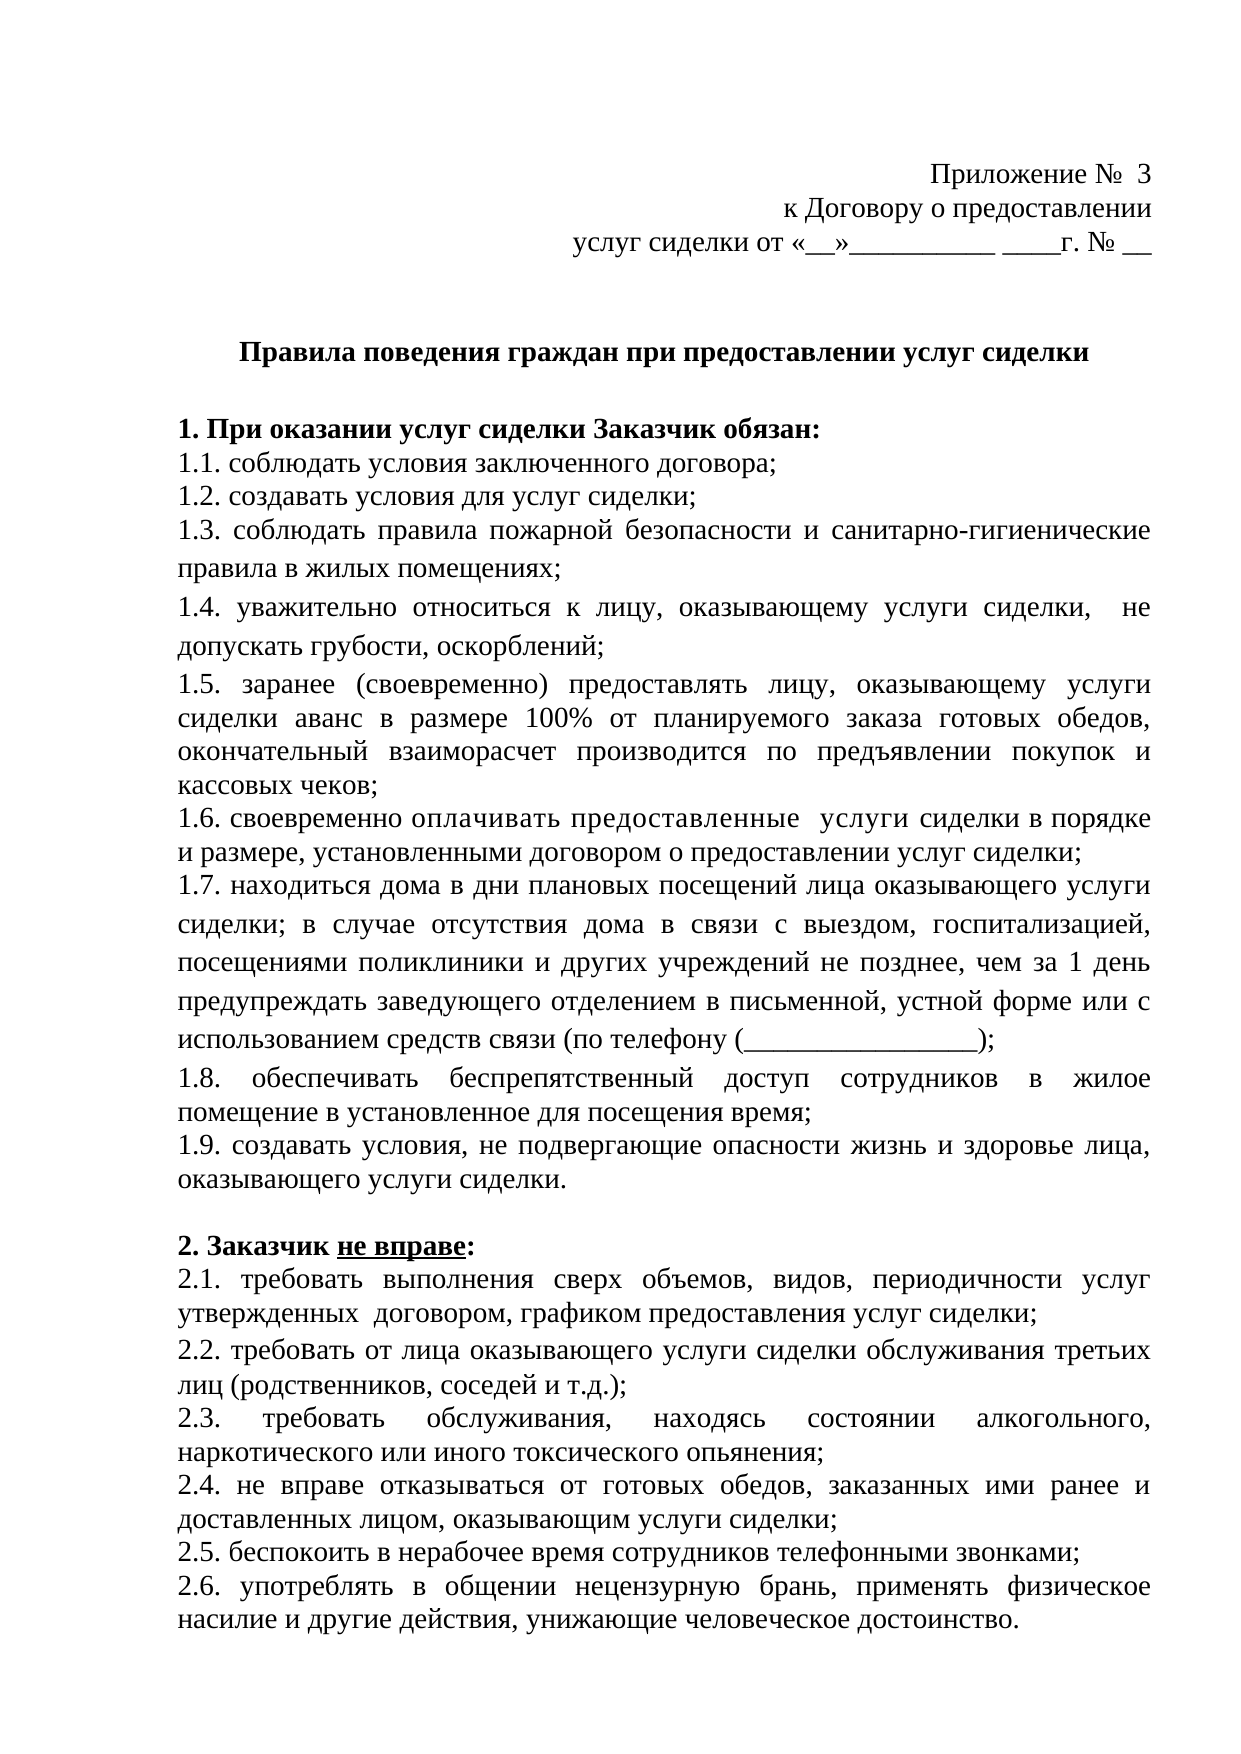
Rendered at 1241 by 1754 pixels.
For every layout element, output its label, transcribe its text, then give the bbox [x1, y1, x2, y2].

text 1.5. заранее (своевременно) предоставлять лицу, оказывающему услуги сиделки аванс в размере 100% от планируемого заказа готовых обедов, окончательный взаиморасчет производится по предъявлении покупок и кассовых чеков; [177, 666, 1152, 800]
text 2.3. требовать обслуживания, находясь состоянии алкогольного, наркотического или иного токсического опьянения; [177, 1400, 1152, 1467]
text 1.9. создавать условия, не подвергающие опасности жизнь и здоровье лица, оказывающего услуги сиделки. [177, 1127, 1152, 1194]
text 1. При оказании услуг сиделки Заказчик обязан: [177, 411, 1152, 445]
text 2.4. не вправе отказываться от готовых обедов, заказанных ими ранее и доставленных лицом, оказывающим услуги сиделки; [177, 1467, 1152, 1534]
text 1.3. соблюдать правила пожарной безопасности и санитарно-гигиенические правила в жилых помещениях; [177, 512, 1152, 584]
text Правила поведения граждан при предоставлении услуг сиделки [177, 334, 1152, 368]
text 1.8. обеспечивать беспрепятственный доступ сотрудников в жилое помещение в установленное для посещения время; [177, 1060, 1152, 1127]
text 1.4. уважительно относиться к лицу, оказывающему услуги сиделки, не допускать грубости, оскорблений; [177, 589, 1152, 661]
text 1.1. соблюдать условия заключенного договора; [177, 445, 1152, 478]
text 1.7. находиться дома в дни плановых посещений лица оказывающего услуги сиделки; в случае отсутствия дома в связи с выездом, госпитализацией, посещениями поликлиники и других учреждений не позднее, чем за 1 день предупреждать заведующего отделением в письменной, устной форме или с использованием средств связи (по телефону (________________); [177, 867, 1152, 1055]
text 1.6. своевременно оплачивать предоставленные услуги сиделки в порядке и размере, установленными договором о предоставлении услуг сиделки; [177, 800, 1152, 867]
text 2.6. употреблять в общении нецензурную брань, применять физическое насилие и другие действия, унижающие человеческое достоинство. [177, 1568, 1152, 1635]
text 2.2. требовать от лица оказывающего услуги сиделки обслуживания третьих лиц (родственников, соседей и т.д.); [177, 1328, 1152, 1400]
text 2. Заказчик не вправе: [177, 1228, 1152, 1261]
text 1.2. создавать условия для услуг сиделки; [177, 478, 1152, 512]
text 2.1. требовать выполнения сверх объемов, видов, периодичности услуг утвержденных договором, графиком предоставления услуг сиделки; [177, 1261, 1152, 1328]
text услуг сиделки от «__»__________ ____г. № __ [517, 224, 1152, 257]
text Приложение № 3 [517, 157, 1152, 190]
text к Договору о предоставлении [517, 190, 1152, 224]
text 2.5. беспокоить в нерабочее время сотрудников телефонными звонками; [177, 1534, 1152, 1568]
